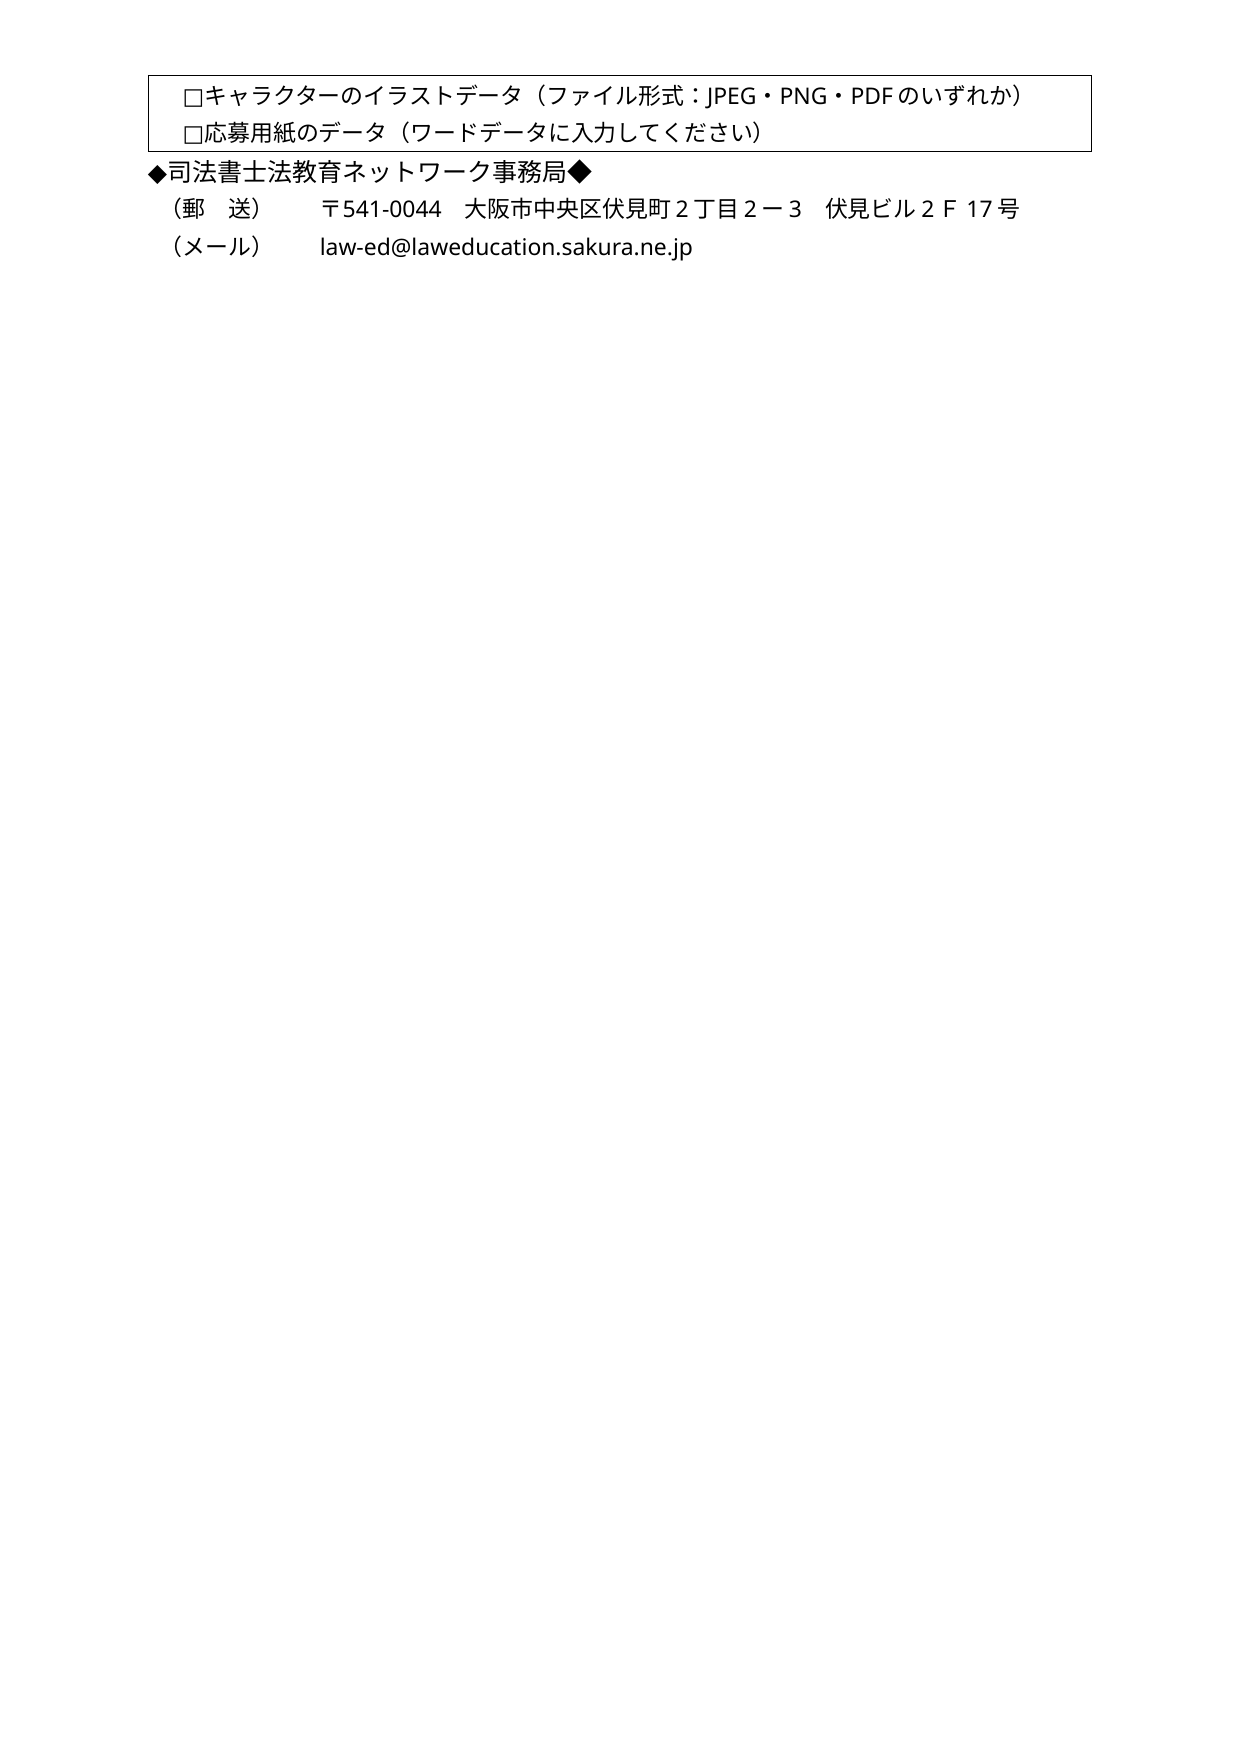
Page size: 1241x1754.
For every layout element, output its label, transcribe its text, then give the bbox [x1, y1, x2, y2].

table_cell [149, 76, 1091, 151]
text ◆司法書士法教育ネットワーク事務局◆ [148, 152, 1092, 189]
text （メール） law-ed@laweducation.sakura.ne.jp [148, 227, 1092, 264]
text （郵 送） 〒541-0044 大阪市中央区伏見町2丁目2ー3 伏見ビル2Ｆ17号 [148, 189, 1092, 227]
